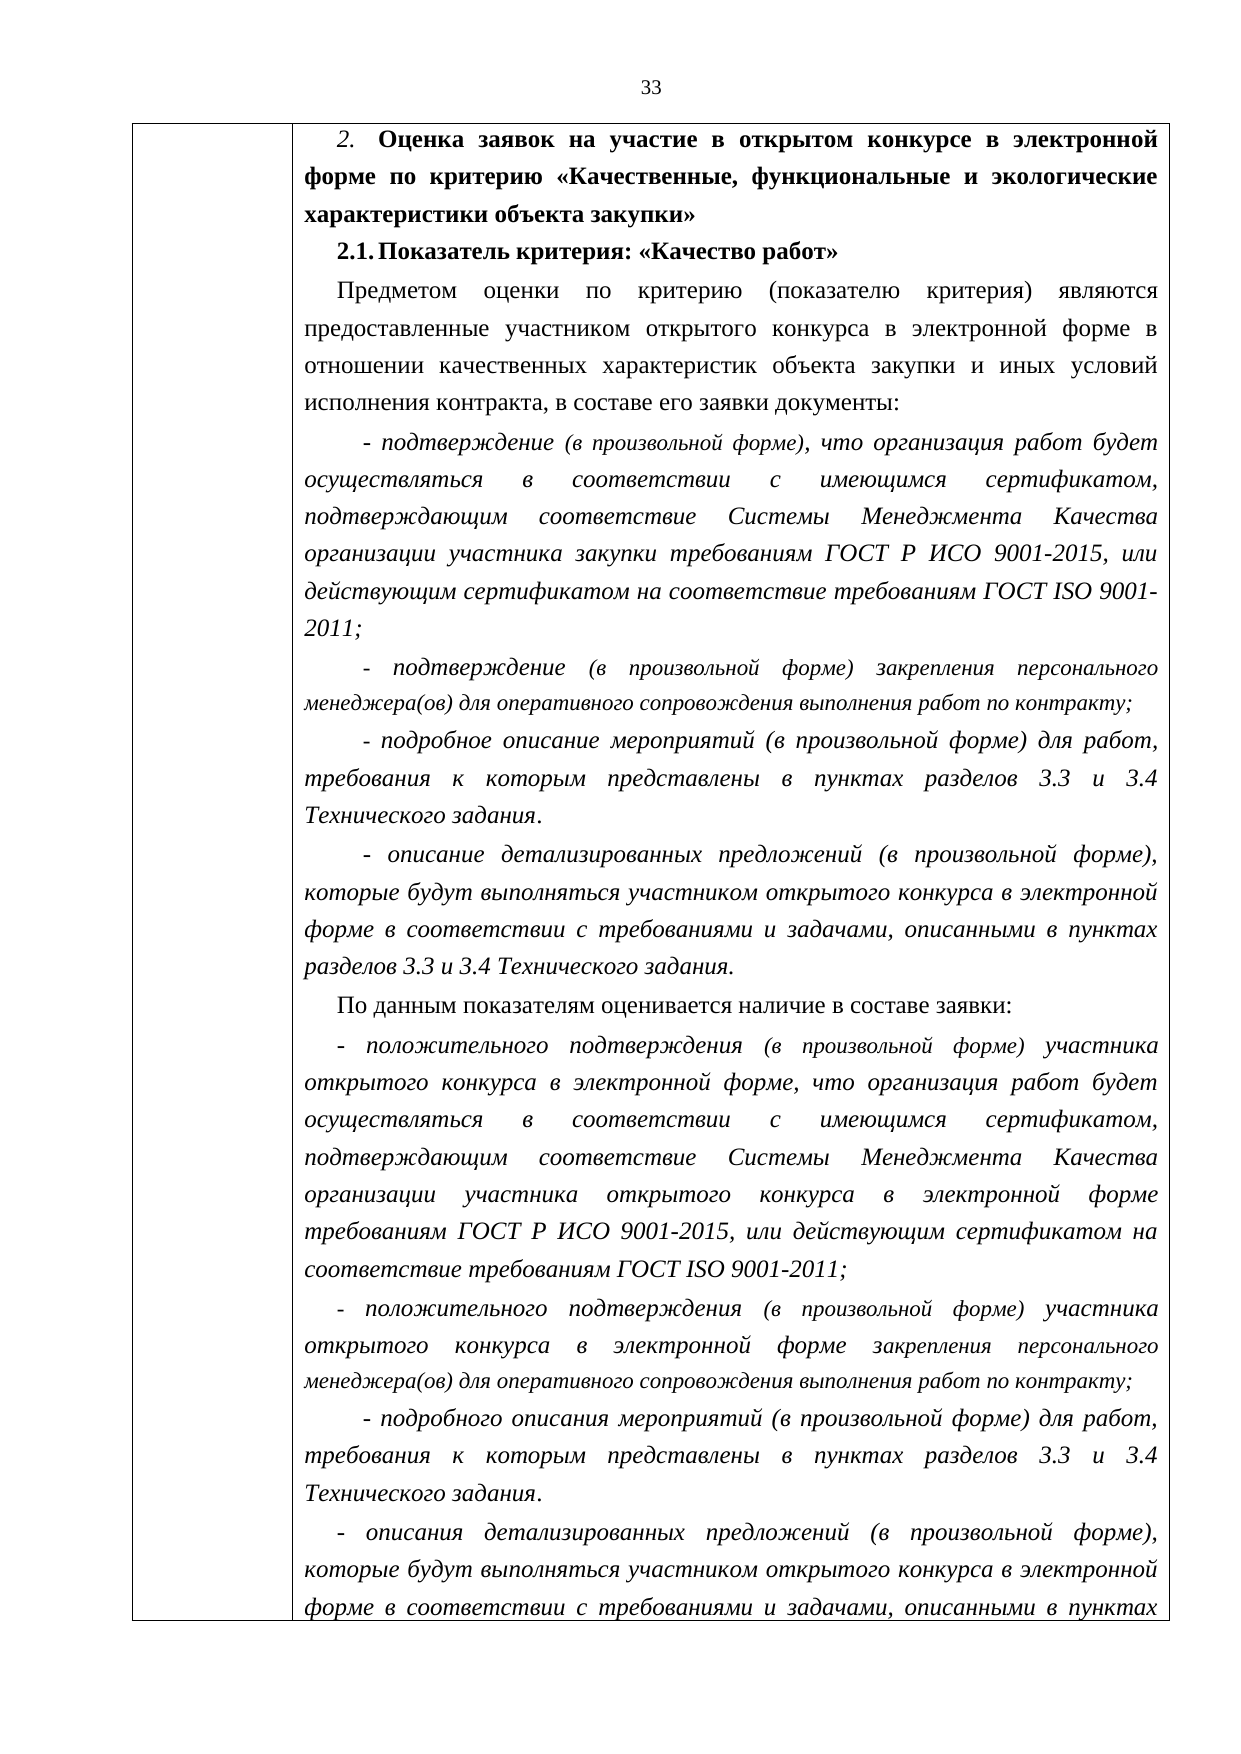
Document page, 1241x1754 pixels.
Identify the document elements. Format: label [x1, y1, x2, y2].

table_cell [293, 124, 1169, 1620]
table_cell [133, 124, 292, 1620]
